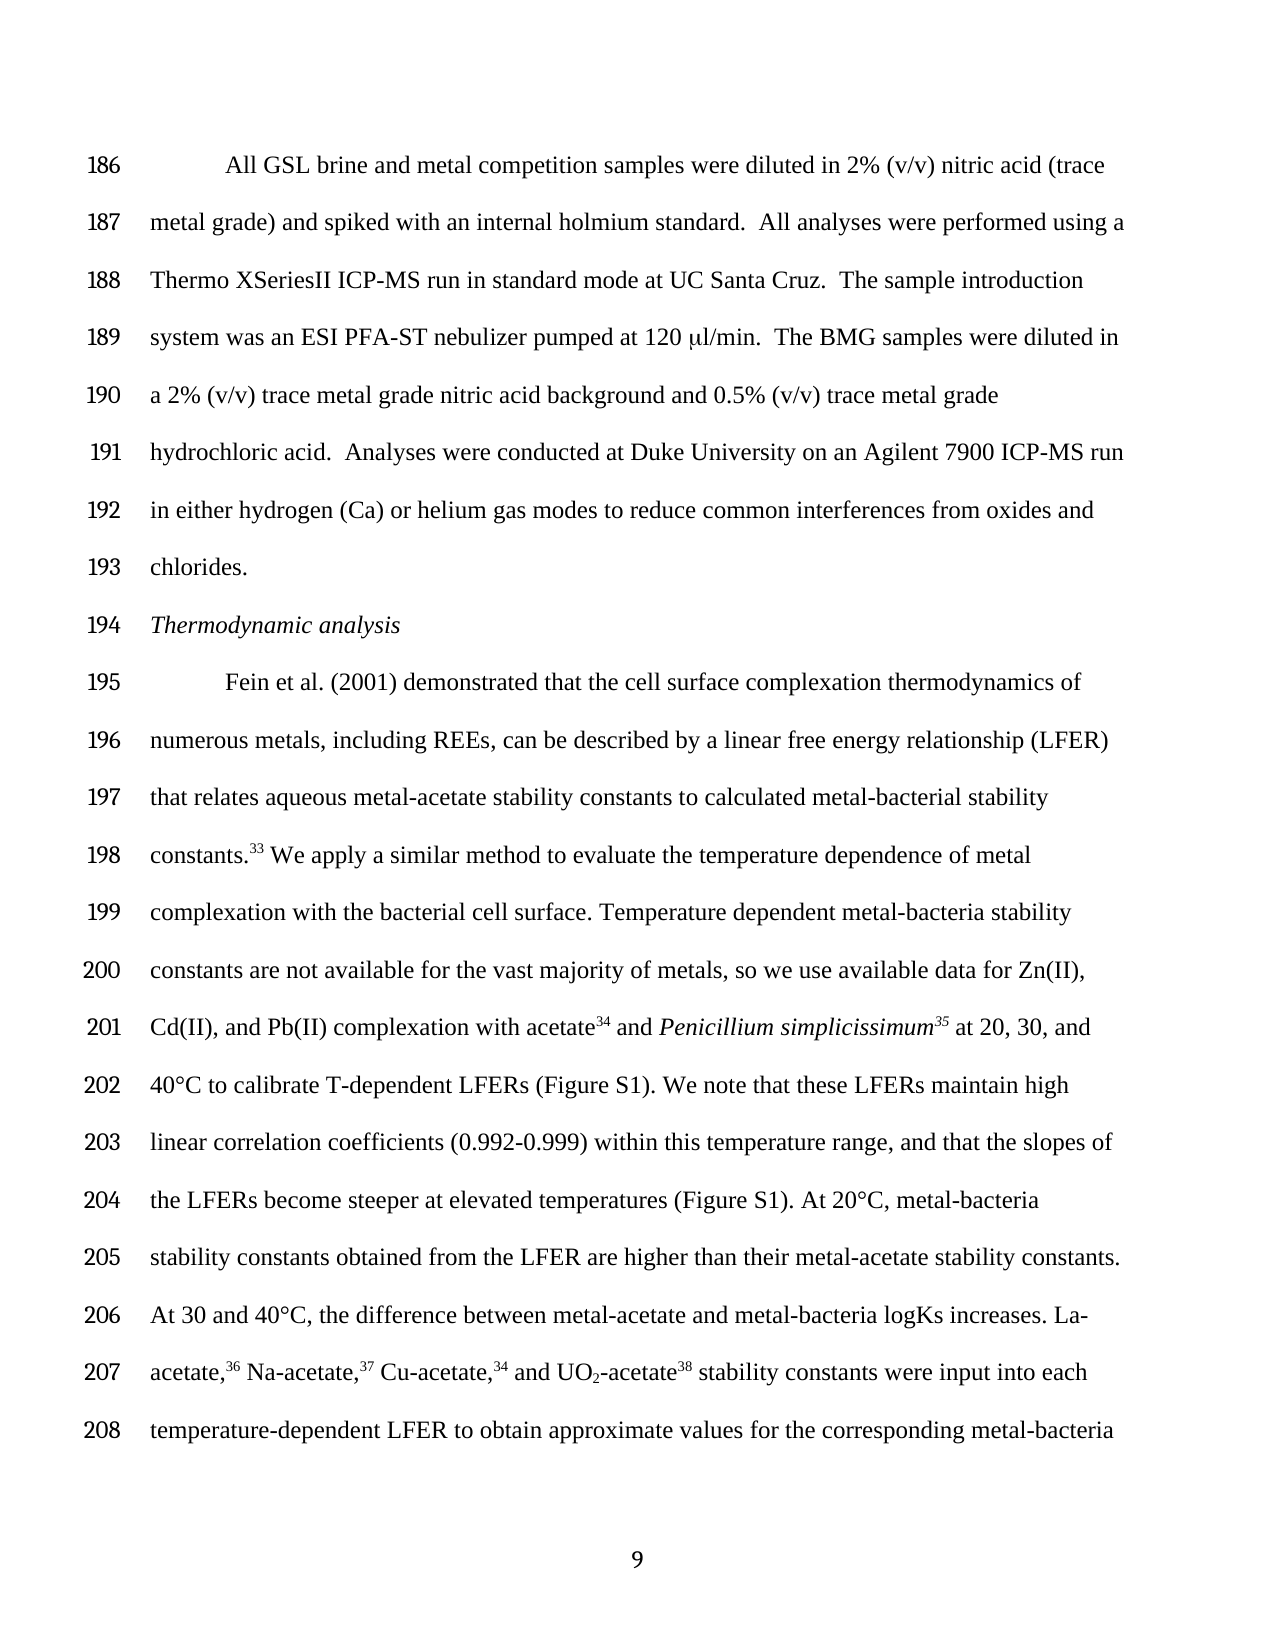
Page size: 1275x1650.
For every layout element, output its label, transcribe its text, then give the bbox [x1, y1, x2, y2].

text Thermodynamic analysis [150, 610, 1125, 639]
text All GSL brine and metal competition samples were diluted in 2% (v/v) nitric acid (trace metal grade) and spiked with an internal holmium standard. All analyses were performed using a Thermo XSeriesII ICP-MS run in standard mode at UC Santa Cruz. The sample introduction system was an ESI PFA-ST nebulizer pumped at 120 l/min. The BMG samples were diluted in a 2% (v/v) trace metal grade nitric acid background and 0.5% (v/v) trace metal grade hydrochloric acid. Analyses were conducted at Duke University on an Agilent 7900 ICP-MS run in either hydrogen (Ca) or helium gas modes to reduce common interferences from oxides and chlorides. [150, 150, 1125, 581]
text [150, 667, 1125, 1444]
